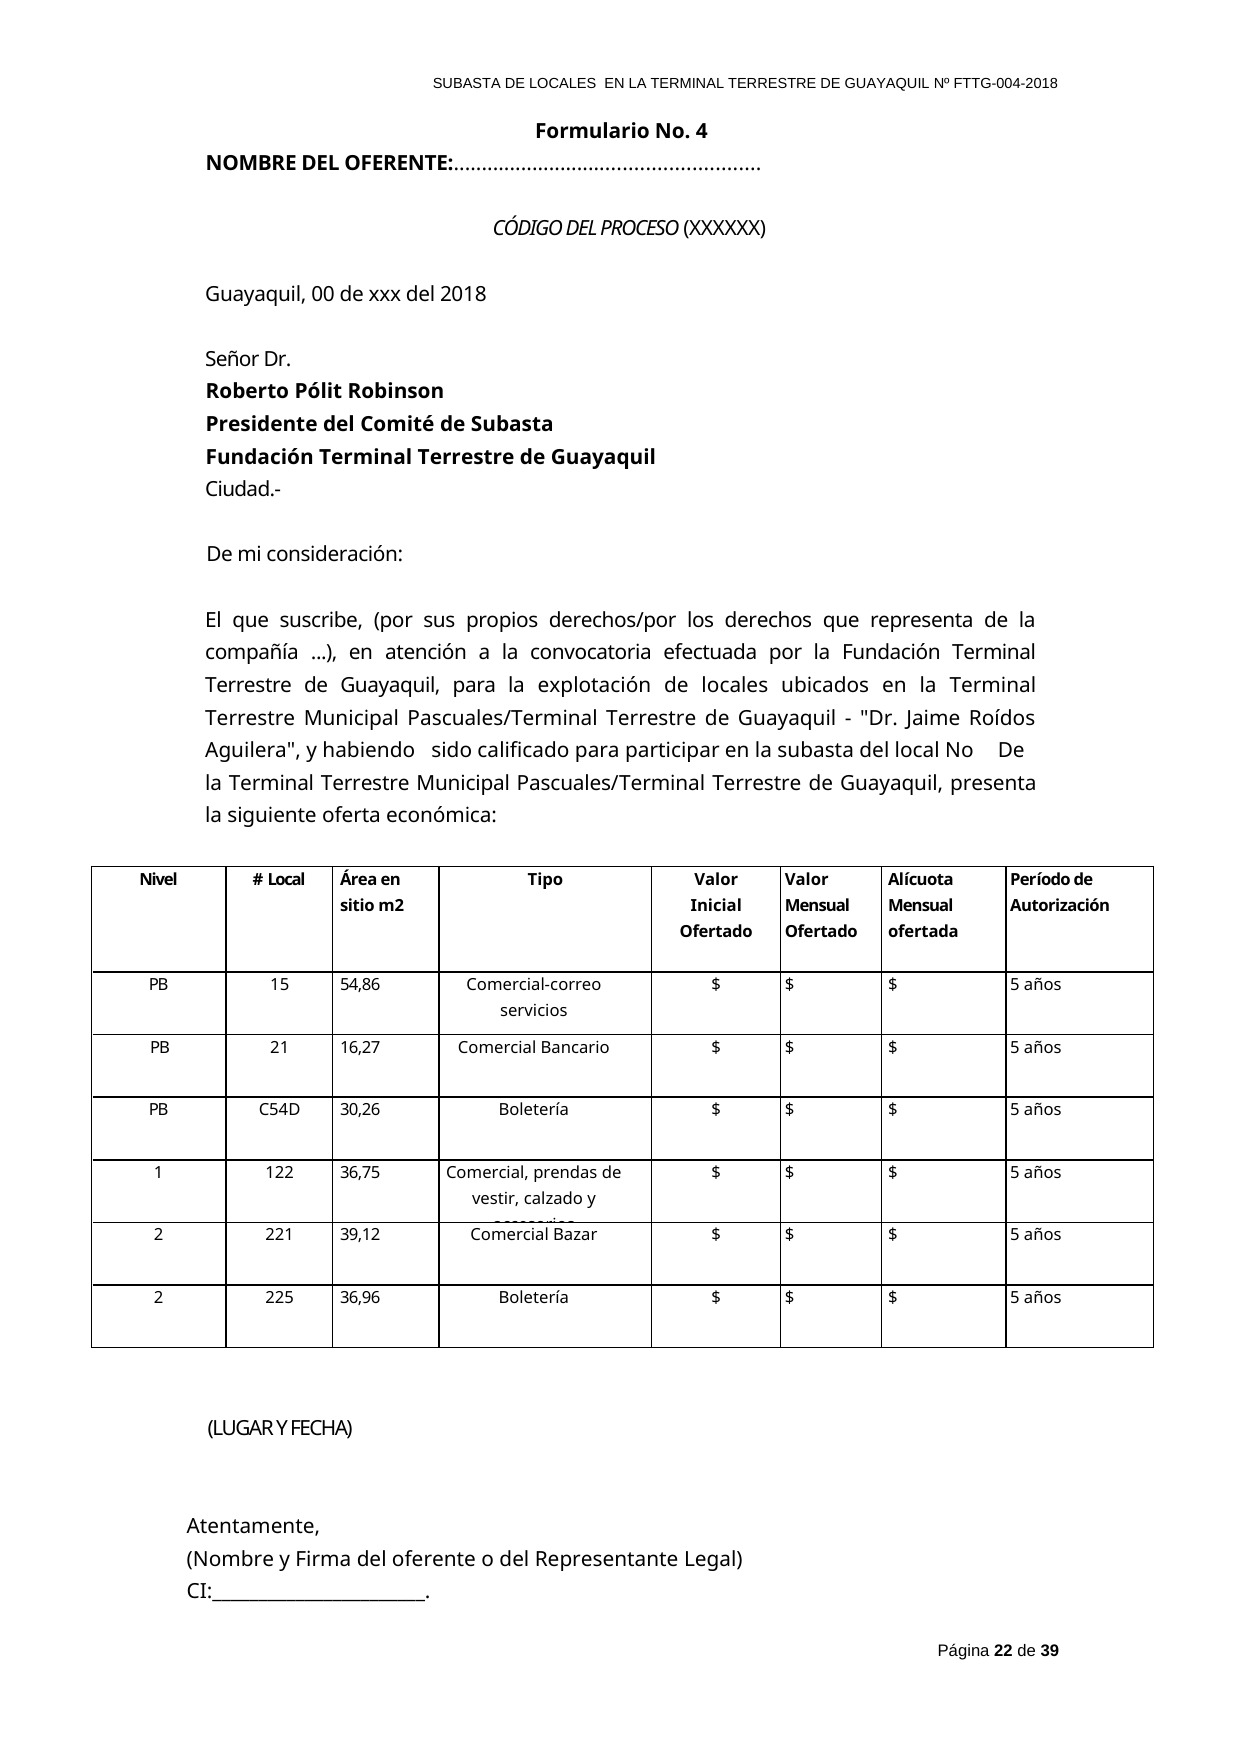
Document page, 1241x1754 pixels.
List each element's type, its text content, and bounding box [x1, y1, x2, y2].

table_cell $ [781, 1035, 881, 1096]
table_cell 122 [227, 1161, 332, 1221]
table_cell 36,75 [333, 1161, 438, 1221]
table_cell $ [652, 1098, 780, 1159]
table_header Alícuota Mensual ofertada [882, 867, 1005, 971]
text Guayaquil, 00 de xxx del 2018 [205, 279, 1059, 307]
table_header # Local [227, 867, 332, 971]
table_cell $ [781, 1098, 881, 1159]
table_cell $ [781, 973, 881, 1034]
table_cell $ [652, 1286, 780, 1347]
text El que suscribe, (por sus propios derechos/por los derechos que representa de la compañía ...), en atención a la convocatoria efectuada por la Fundación Terminal Terrestre de Guayaquil, para la explotación de locales ubicados en la Terminal Terrestre Municipal Pascuales/Terminal Terrestre de Guayaquil - "Dr. Jaime Roídos Aguilera", y habiendo sido calificado para participar en la subasta del local No De la Terminal Terrestre Municipal Pascuales/Terminal Terrestre de Guayaquil, presenta la siguiente oferta económica: [205, 605, 1037, 829]
text Ciudad.- [205, 474, 1059, 503]
table_cell 5 años [1007, 1223, 1153, 1284]
table_cell 2 [92, 1285, 225, 1347]
table_cell 2 [92, 1223, 225, 1284]
table_cell 54,86 [333, 973, 438, 1034]
table_cell $ [882, 1286, 1005, 1347]
text Señor Dr. [205, 344, 1059, 372]
table_cell PB [92, 1035, 225, 1096]
table_cell 30,26 [333, 1098, 438, 1159]
table_cell $ [882, 1161, 1005, 1221]
table_cell 5 años [1007, 973, 1153, 1034]
text (Nombre y Firma del oferente o del Representante Legal) [186, 1544, 1059, 1572]
text NOMBRE DEL OFERENTE: [205, 148, 1059, 177]
table_cell $ [882, 1035, 1005, 1096]
table_cell Comercial Bazar [440, 1223, 651, 1284]
table_cell 21 [227, 1035, 332, 1096]
table_cell PB [92, 1097, 225, 1159]
text De mi consideración: [206, 539, 1059, 568]
table_cell 39,12 [333, 1223, 438, 1284]
table_cell $ [652, 1223, 780, 1284]
table_cell 5 años [1007, 1035, 1153, 1096]
table_cell 225 [227, 1286, 332, 1347]
table_cell $ [781, 1223, 881, 1284]
table_header Área en sitio m2 [333, 867, 438, 971]
text Formulario No. 4 [186, 116, 1056, 144]
text Atentamente, [186, 1511, 1059, 1540]
text Presidente del Comité de Subasta [205, 409, 1059, 438]
table_cell $ [882, 1223, 1005, 1284]
table_cell Boletería [440, 1098, 651, 1159]
table_cell $ [652, 1161, 780, 1221]
table_header Valor Mensual Ofertado [781, 867, 881, 971]
table_cell 5 años [1007, 1286, 1153, 1347]
table_cell $ [652, 1035, 780, 1096]
table_cell 221 [227, 1223, 332, 1284]
text (LUGAR Y FECHA) [207, 1413, 1059, 1442]
table_cell 5 años [1007, 1161, 1153, 1221]
text CI:_______________________. [186, 1576, 1059, 1605]
table_cell 36,96 [333, 1286, 438, 1347]
table_cell $ [882, 1098, 1005, 1159]
table_header Valor Inicial Ofertado [652, 867, 780, 971]
table_cell $ [781, 1161, 881, 1221]
table_cell 15 [227, 973, 332, 1034]
table_cell PB [92, 972, 225, 1034]
table_cell C54D [227, 1098, 332, 1159]
table_cell 16,27 [333, 1035, 438, 1096]
text Roberto Pólit Robinson [205, 377, 1059, 405]
table_cell $ [882, 973, 1005, 1034]
table_cell 5 años [1007, 1098, 1153, 1159]
table_cell Comercial, prendas de vestir, calzado y accesorios [440, 1161, 651, 1221]
table_header Período de Autorización [1007, 867, 1153, 971]
table_cell Comercial-correo servicios [440, 973, 651, 1034]
table_cell 1 [92, 1160, 225, 1221]
table_header Nivel [92, 867, 225, 971]
table_cell Boletería [440, 1286, 651, 1347]
table_cell Comercial Bancario [440, 1035, 651, 1096]
table_cell $ [781, 1286, 881, 1347]
table_header Tipo [440, 867, 651, 971]
text CÓDIGO DEL PROCESO (XXXXXX) [186, 213, 1072, 242]
table_cell $ [652, 973, 780, 1034]
text Fundación Terminal Terrestre de Guayaquil [205, 442, 1059, 470]
